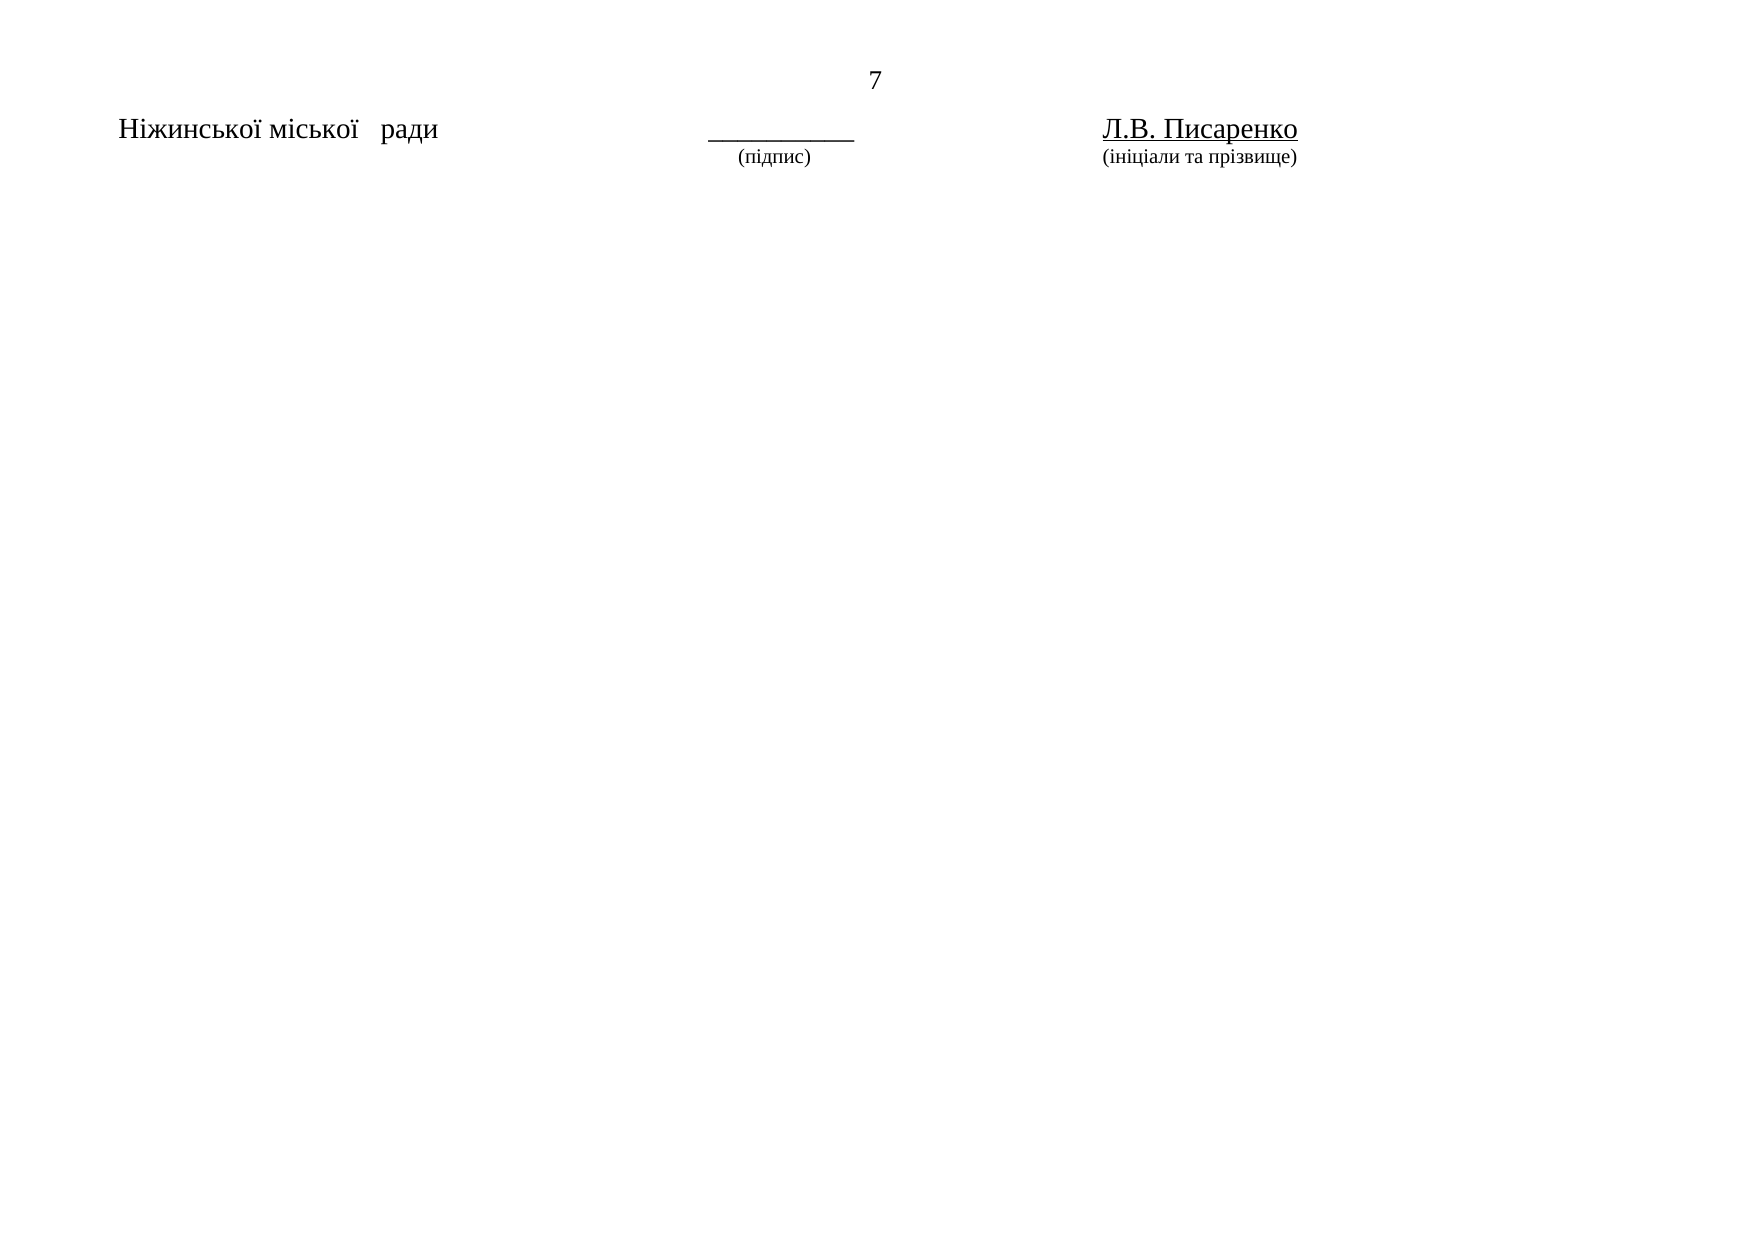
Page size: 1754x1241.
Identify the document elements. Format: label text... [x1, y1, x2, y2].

text Ніжинської міської ради __________ Л.В. Писаренко (підпис) (ініціали та прізвище) [118, 111, 1636, 168]
